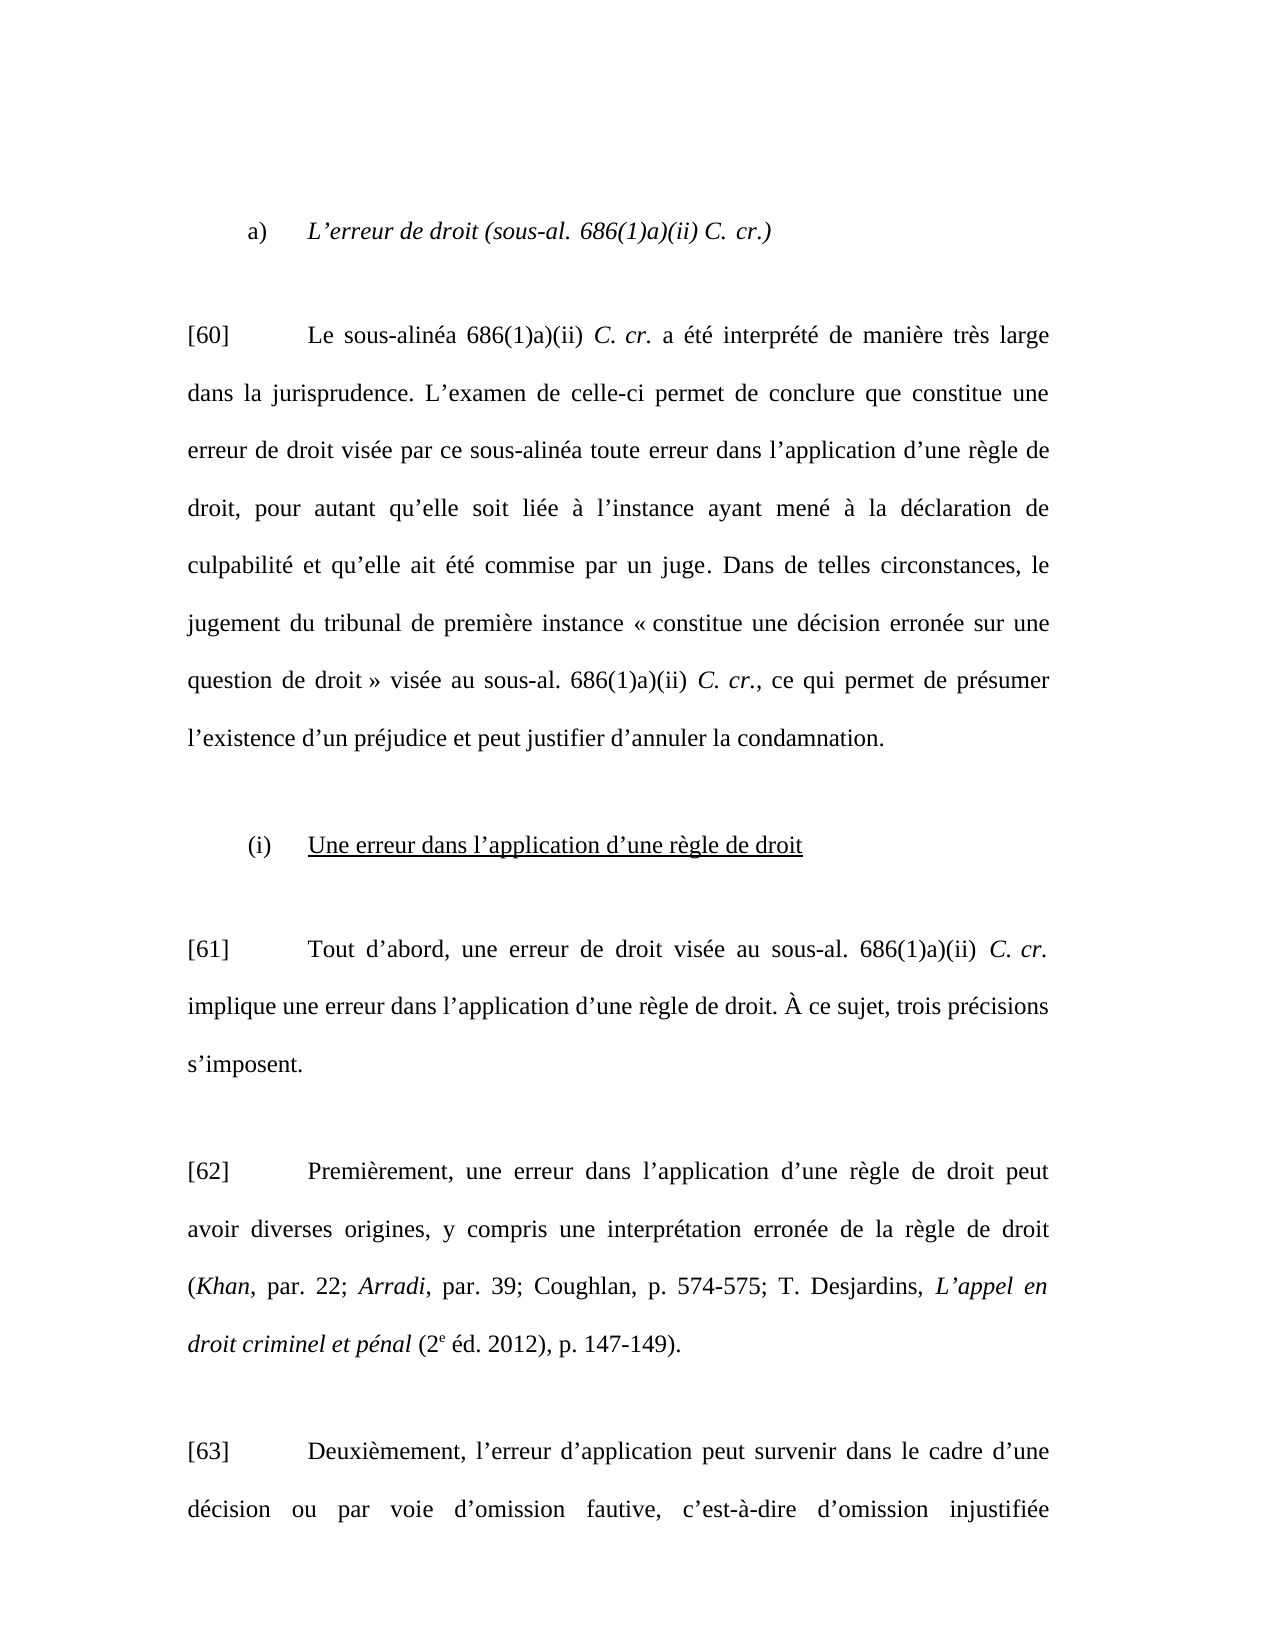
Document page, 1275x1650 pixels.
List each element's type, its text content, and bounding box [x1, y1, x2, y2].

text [187, 1436, 1050, 1523]
text Tout d’abord, une erreur de droit visée au sous-al. 686(1)a)(ii) C. cr. implique une erreur dans l’application d’une règle de droit. À ce sujet, trois précisions s’imposent. [187, 934, 1050, 1078]
text Premièrement, une erreur dans l’application d’une règle de droit peut avoir diverses origines, y compris une interprétation erronée de la règle de droit (Khan, par. 22; Arradi, par. 39; Coughlan, p. 574-575; T. Desjardins, L’appel en droit criminel et pénal (2e éd. 2012), p. 147-149). [187, 1156, 1050, 1358]
title Une erreur dans l’application d’une règle de droit [248, 830, 1050, 859]
title L’erreur de droit (sous-al. 686(1)a)(ii) C. cr.) [247, 216, 1050, 245]
text Le sous-alinéa 686(1)a)(ii) C. cr. a été interprété de manière très large dans la jurisprudence. L’examen de celle-ci permet de conclure que constitue une erreur de droit visée par ce sous-alinéa toute erreur dans l’application d’une règle de droit, pour autant qu’elle soit liée à l’instance ayant mené à la déclaration de culpabilité et qu’elle ait été commise par un juge. Dans de telles circonstances, le jugement du tribunal de première instance « constitue une décision erronée sur une question de droit » visée au sous-al. 686(1)a)(ii) C. cr., ce qui permet de présumer l’existence d’un préjudice et peut justifier d’annuler la condamnation. [187, 320, 1050, 751]
